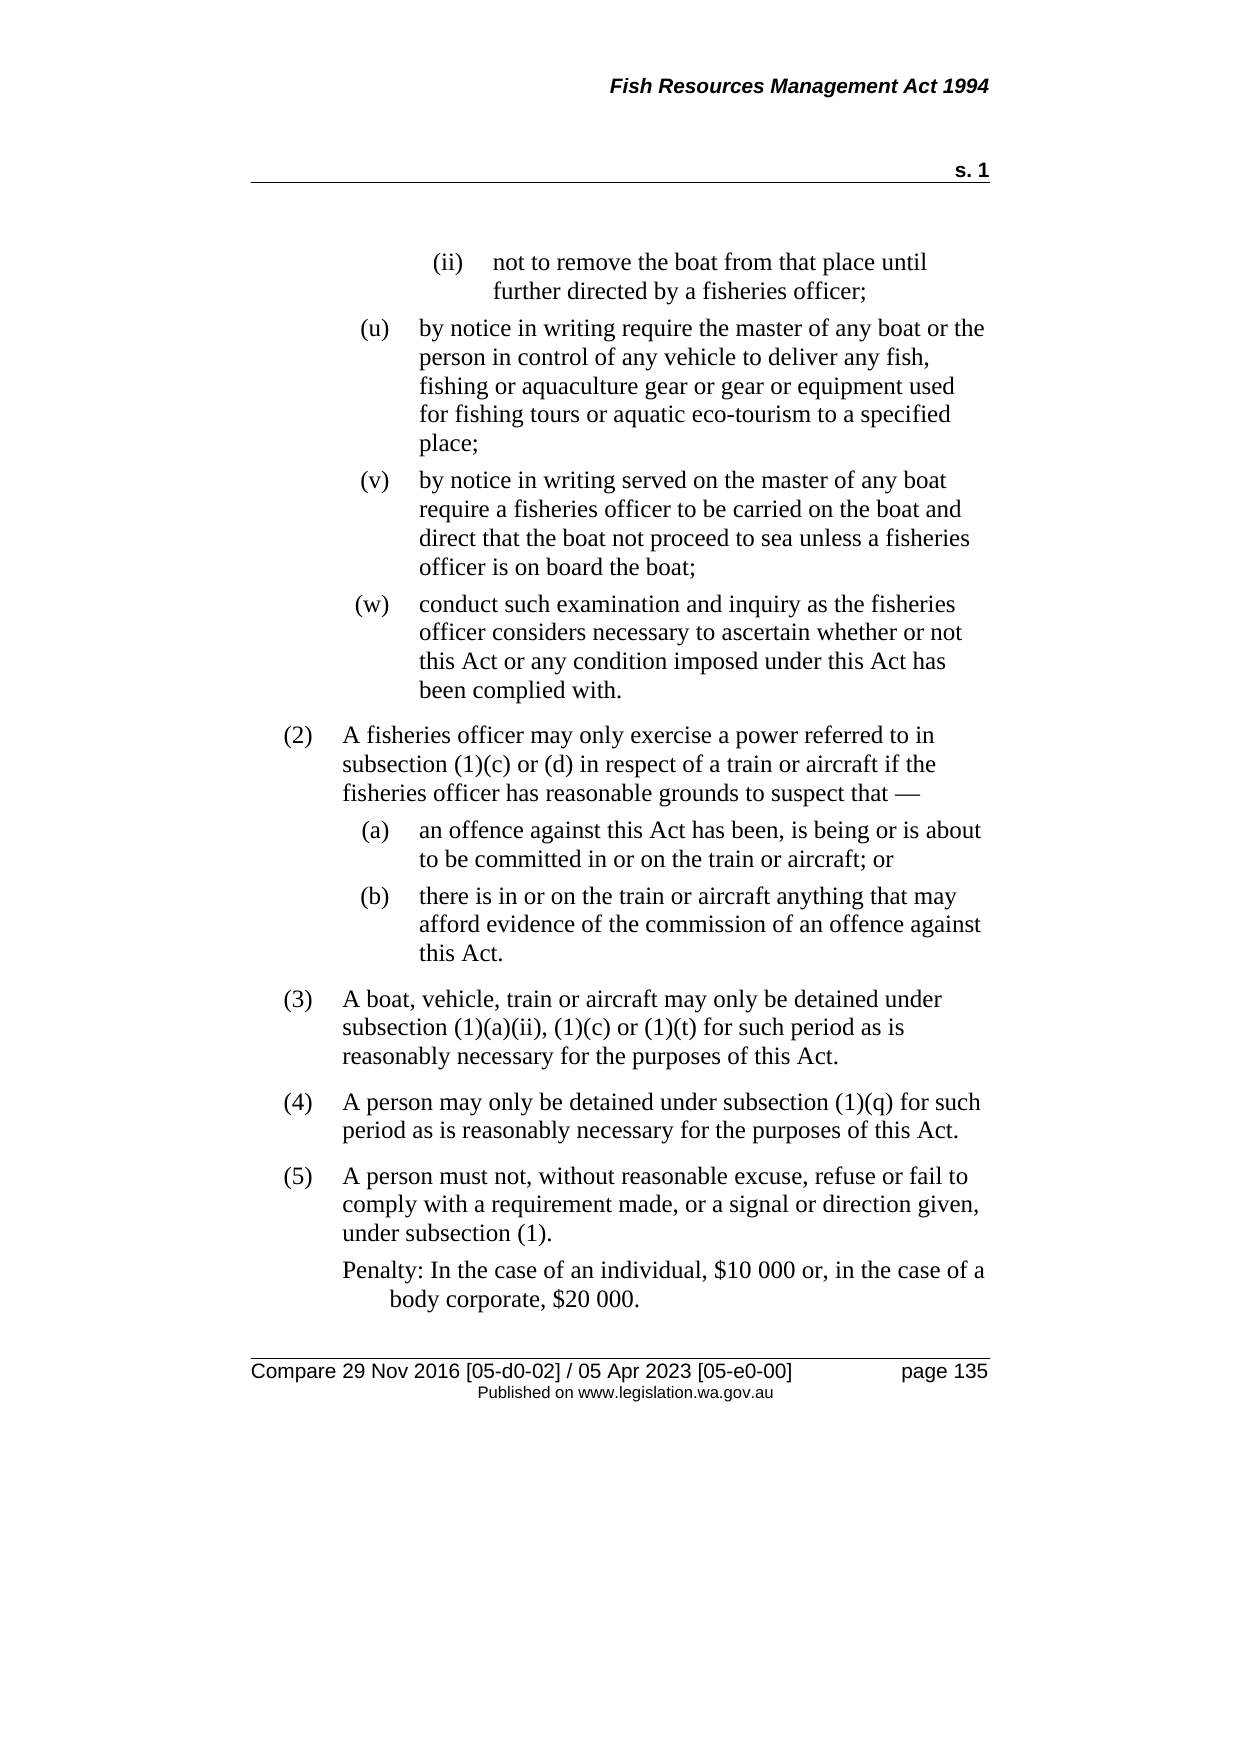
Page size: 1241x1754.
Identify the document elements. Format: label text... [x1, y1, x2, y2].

text (b) there is in or on the train or aircraft anything that may afford evidence of the commission of an offence against this Act. [251, 881, 990, 967]
text (3) A boat, vehicle, train or aircraft may only be detained under subsection (1)(a)(ii), (1)(c) or (1)(t) for such period as is reasonably necessary for the purposes of this Act. [251, 984, 990, 1070]
text (5) A person must not, without reasonable excuse, refuse or fail to comply with a requirement made, or a signal or direction given, under subsection (1). [251, 1161, 990, 1247]
text (v) by notice in writing served on the master of any boat require a fisheries officer to be carried on the boat and direct that the boat not proceed to sea unless a fisheries officer is on board the boat; [251, 465, 990, 580]
text (4) A person may only be detained under subsection (1)(q) for such period as is reasonably necessary for the purposes of this Act. [251, 1087, 990, 1144]
text Penalty: In the case of an individual, $10 000 or, in the case of a body corporate, $20 000. [251, 1255, 990, 1313]
text (ii) not to remove the boat from that place until further directed by a fisheries officer; [251, 247, 990, 305]
text (w) conduct such examination and inquiry as the fisheries officer considers necessary to ascertain whether or not this Act or any condition imposed under this Act has been complied with. [251, 589, 990, 704]
text (a) an offence against this Act has been, is being or is about to be committed in or on the train or aircraft; or [251, 815, 990, 872]
text (2) A fisheries officer may only exercise a power referred to in subsection (1)(c) or (d) in respect of a train or aircraft if the fisheries officer has reasonable grounds to suspect that — [251, 720, 990, 807]
text (u) by notice in writing require the master of any boat or the person in control of any vehicle to deliver any fish, fishing or aquaculture gear or gear or equipment used for fishing tours or aquatic eco-tourism to a specified place; [251, 313, 990, 457]
